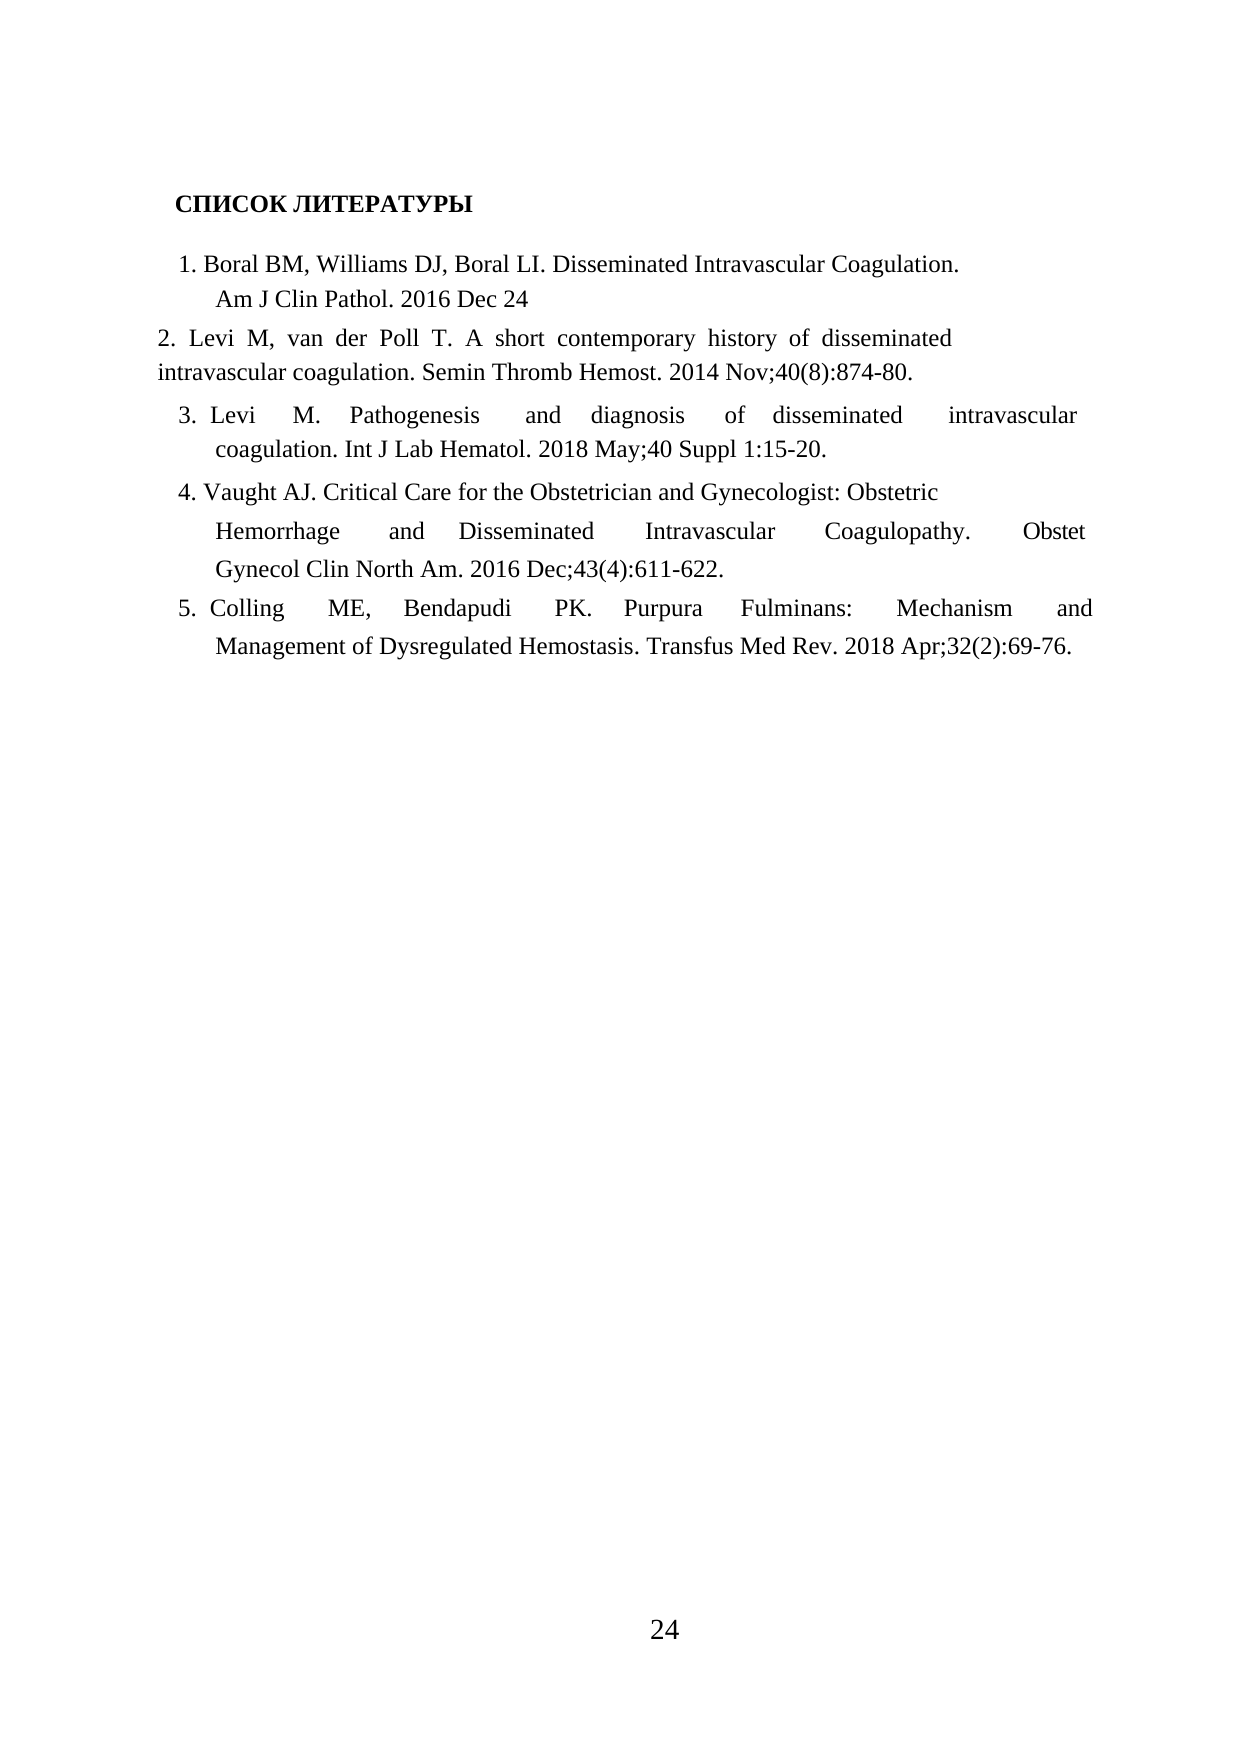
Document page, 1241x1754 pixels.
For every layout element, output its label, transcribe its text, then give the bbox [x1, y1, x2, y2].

text СПИСОК ЛИТЕРАТУРЫ [174, 189, 1154, 218]
table_cell 4. Vaught AJ. Critical Care for the Obstetrician and Gynecologist: Obstetric Hemorrhage and Disseminated Intravascular Coagulopathy. Obstet Gynecol Clin North Am. 2016 Dec;43(4):611-622. [157, 475, 1121, 591]
table_cell 3. Levi M. Pathogenesis and diagnosis of disseminated intravascular coagulation. Int J Lab Hematol. 2018 May;40 Suppl 1:15-20. [157, 398, 1121, 475]
table_cell 2. Levi M, van der Poll T. A short contemporary history of disseminated intravascular coagulation. Semin Thromb Hemost. 2014 Nov;40(8):874-80. [157, 321, 1121, 398]
table_header 1. Boral BM, Williams DJ, Boral LI. Disseminated Intravascular Coagulation. Am J Clin Pathol. 2016 Dec 24 [157, 247, 1121, 321]
table_cell 5. Colling ME, Bendapudi PK. Purpura Fulminans: Mechanism and Management of Dysregulated Hemostasis. Transfus Med Rev. 2018 Apr;32(2):69-76. [157, 591, 1121, 707]
